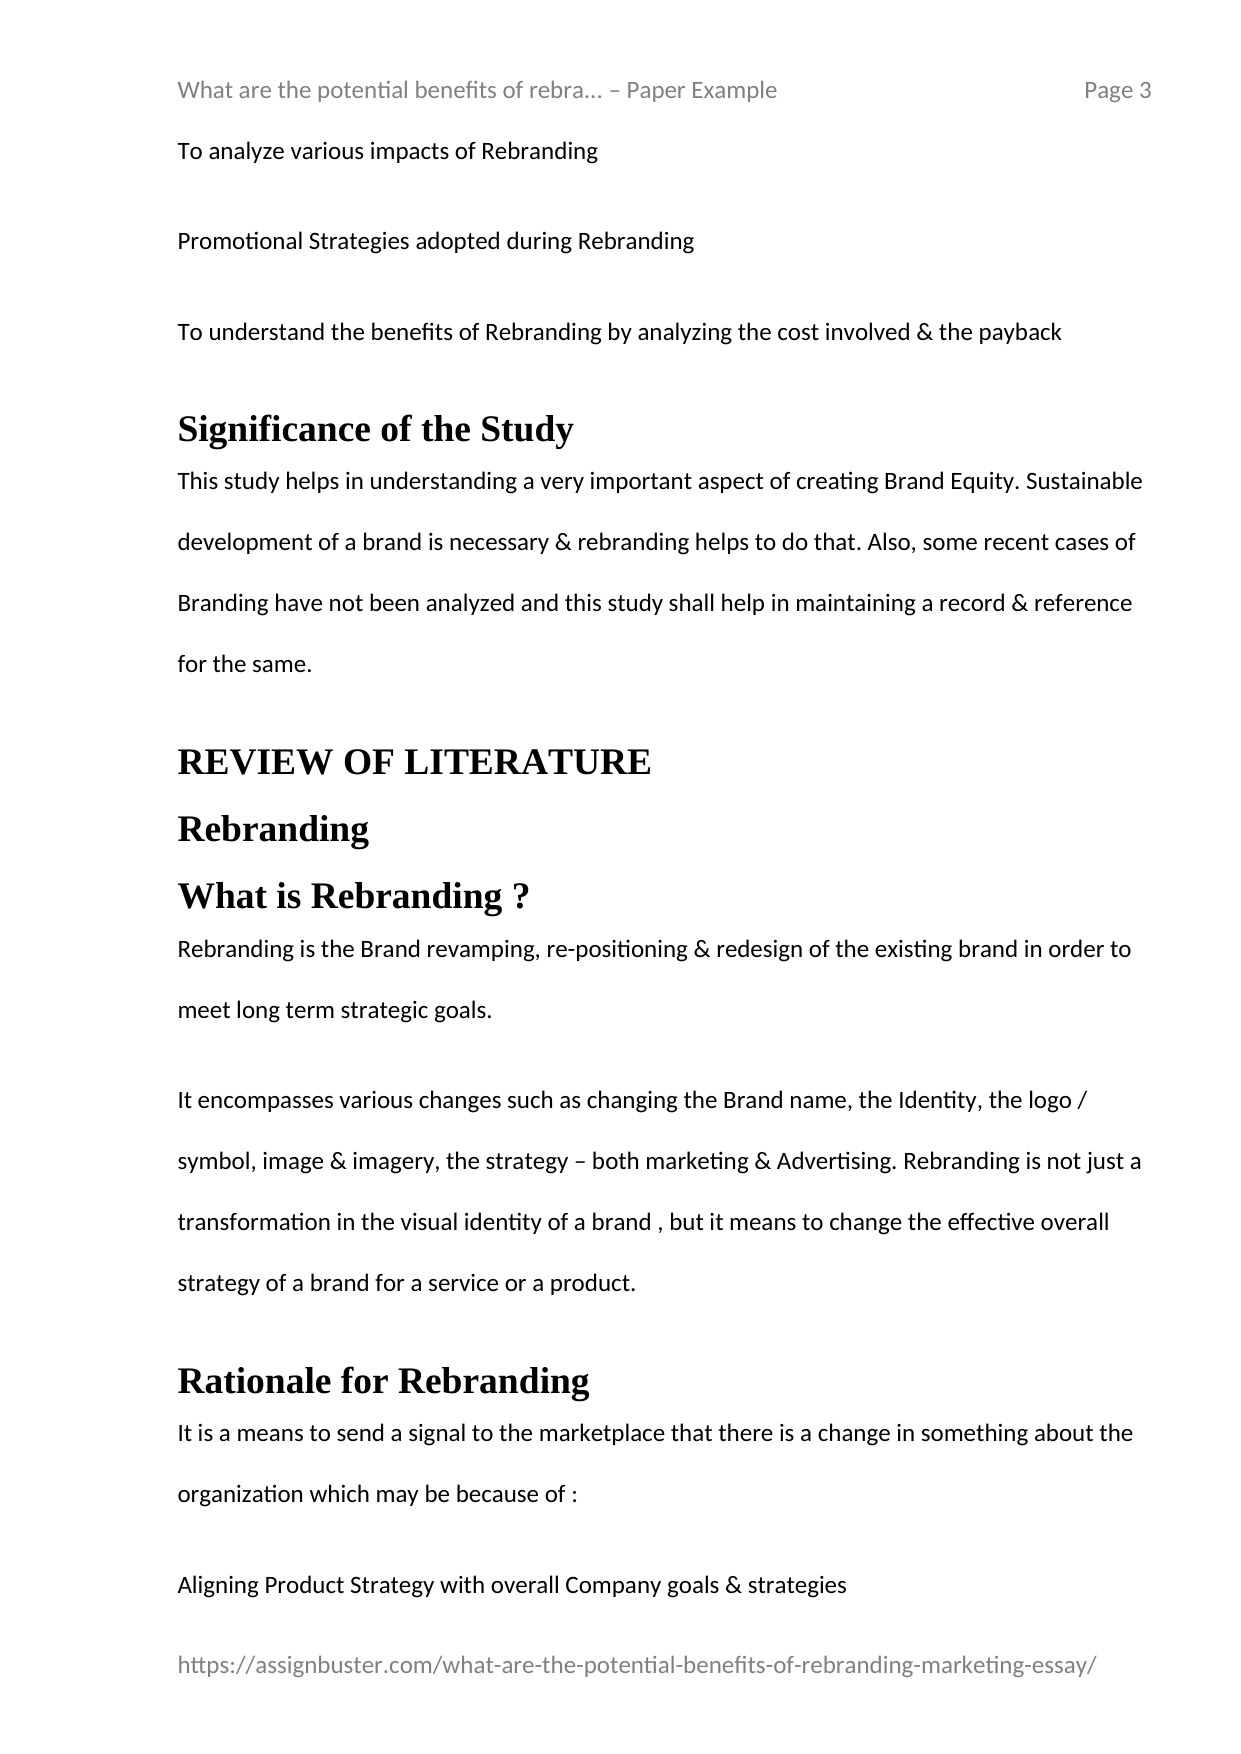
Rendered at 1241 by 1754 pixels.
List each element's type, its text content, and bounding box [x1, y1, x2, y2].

text This study helps in understanding a very important aspect of creating Brand Equity. Sustainable development of a brand is necessary & rebranding helps to do that. Also, some recent cases of Branding have not been analyzed and this study shall help in maintaining a record & reference for the same. [177, 465, 1152, 679]
subtitle Rebranding [177, 806, 1152, 849]
subtitle Rationale for Rebranding [177, 1358, 1152, 1401]
text To analyze various impacts of Rebranding [177, 135, 1152, 165]
text Aligning Product Strategy with overall Company goals & strategies [177, 1569, 1152, 1599]
text It encompasses various changes such as changing the Brand name, the Identity, the logo / symbol, image & imagery, the strategy – both marketing & Advertising. Rebranding is not just a transformation in the visual identity of a brand , but it means to change the effective overall strategy of a brand for a service or a product. [177, 1084, 1152, 1298]
subtitle What is Rebranding ? [177, 874, 1152, 917]
text To understand the benefits of Rebranding by analyzing the cost involved & the payback [177, 316, 1152, 346]
subtitle REVIEW OF LITERATURE [177, 739, 1152, 782]
text It is a means to send a signal to the marketplace that there is a change in something about the organization which may be because of : [177, 1417, 1152, 1509]
text Promotional Strategies adopted during Rebranding [177, 225, 1152, 256]
text Rebranding is the Brand revamping, re-positioning & redesign of the existing brand in order to meet long term strategic goals. [177, 933, 1152, 1024]
subtitle Significance of the Study [177, 406, 1152, 449]
